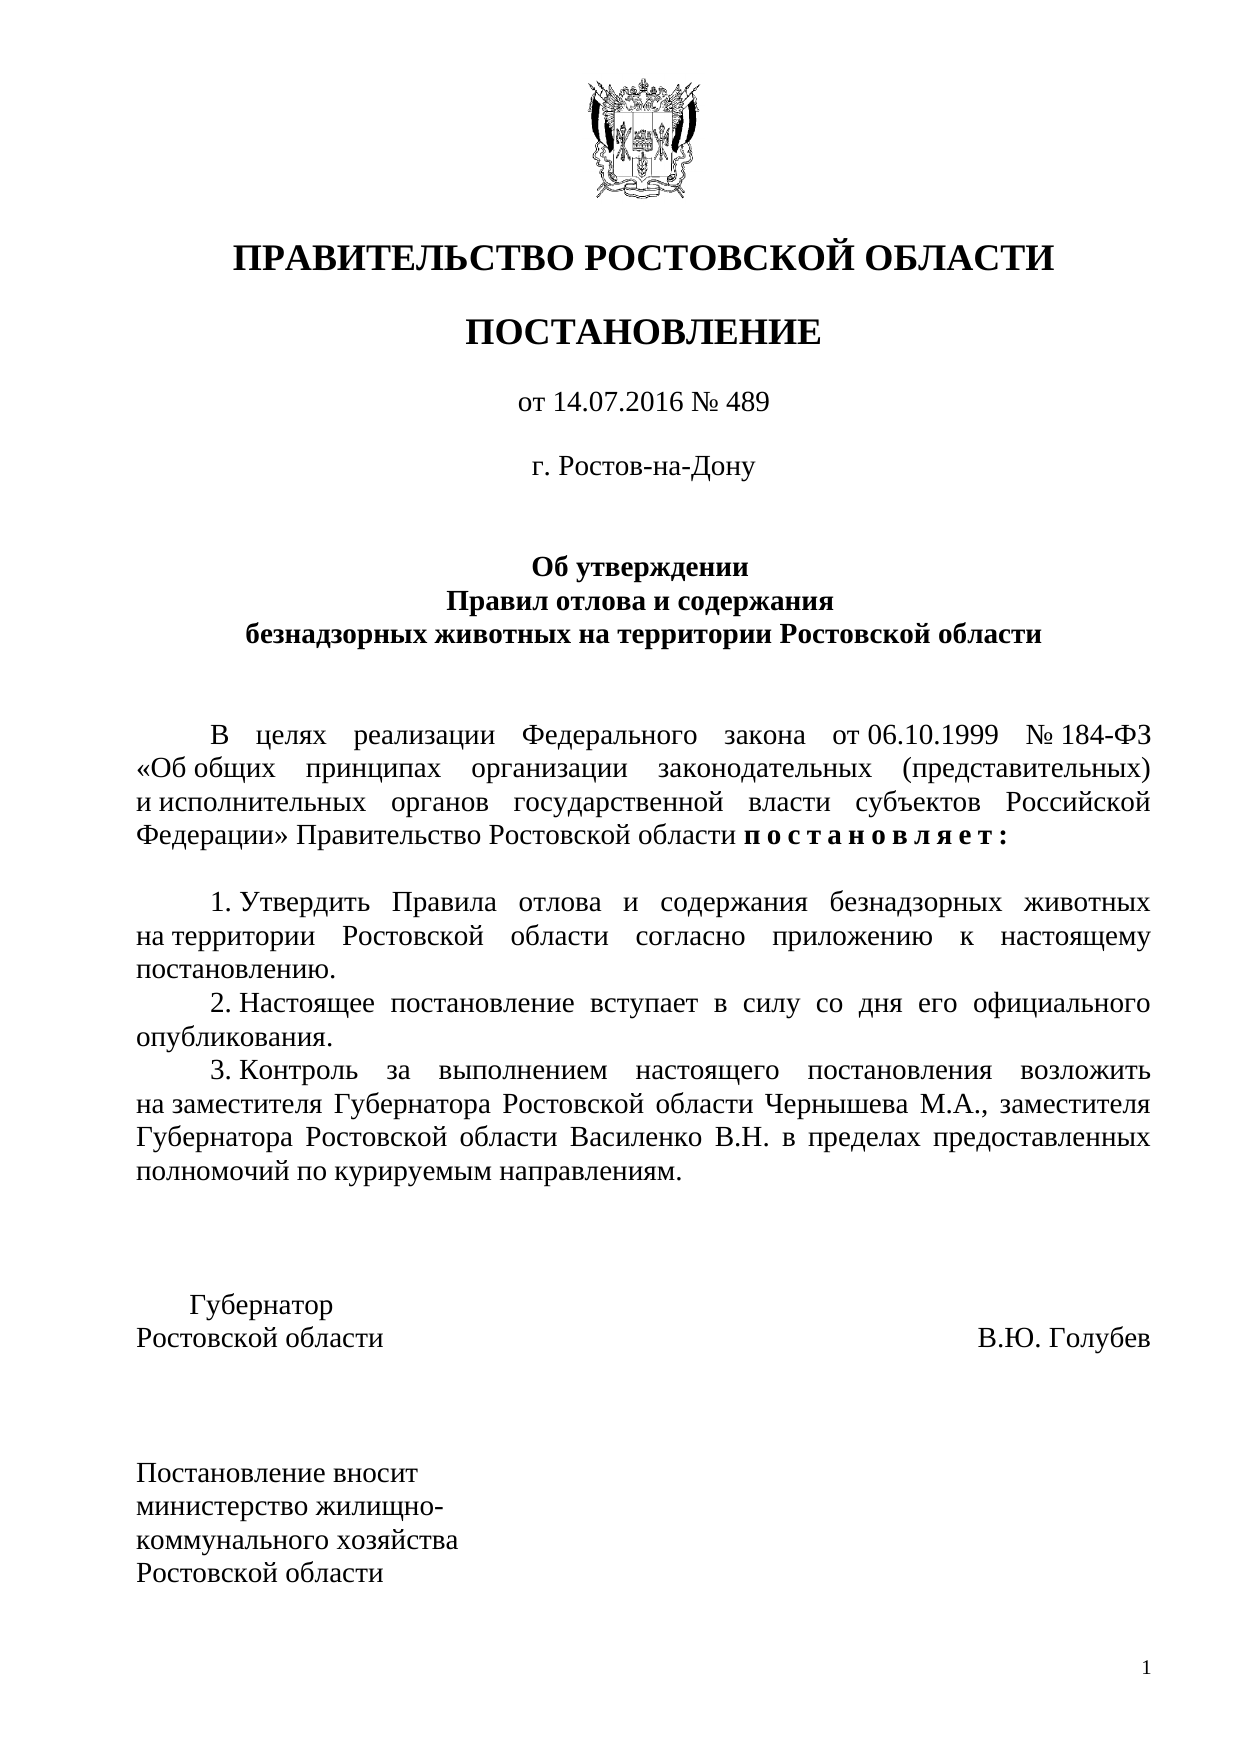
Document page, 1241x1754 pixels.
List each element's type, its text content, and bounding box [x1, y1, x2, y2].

text Ростовской области [136, 1555, 1152, 1589]
picture [582, 73, 706, 204]
text ПРАВИТЕЛЬСТВО РОСТОВСКОЙ ОБЛАСТИ [136, 235, 1152, 278]
text 3. Контроль за выполнением настоящего постановления возложить на заместителя Губернатора Ростовской области Чернышева М.А., заместителя Губернатора Ростовской области Василенко В.Н. в пределах предоставленных полномочий по курируемым направлениям. [136, 1052, 1152, 1186]
text коммунального хозяйства [136, 1522, 1152, 1555]
text министерство жилищно- [136, 1488, 1152, 1522]
text Об утверждении Правил отлова и содержания безнадзорных животных на территории Ростовской области [136, 549, 1152, 650]
text 1. Утвердить Правила отлова и содержания безнадзорных животных на территории Ростовской области согласно приложению к настоящему постановлению. [136, 884, 1152, 985]
text В целях реализации Федерального закона от 06.10.1999 № 184-ФЗ «Об общих принципах организации законодательных (представительных) и исполнительных органов государственной власти субъектов Российской Федерации» Правительство Ростовской области постановляет: [136, 717, 1152, 851]
subtitle ПОСТАНОВЛЕНИЕ [136, 309, 1152, 353]
text Постановление вносит [136, 1455, 1152, 1488]
text Губернатор [136, 1287, 387, 1321]
text 2. Настоящее постановление вступает в силу со дня его официального опубликования. [136, 985, 1152, 1052]
text от 14.07.2016 № 489 [136, 384, 1152, 417]
text г. Ростов-на-Дону [136, 448, 1152, 482]
text Ростовской области В.Ю. Голубев [136, 1321, 1152, 1354]
